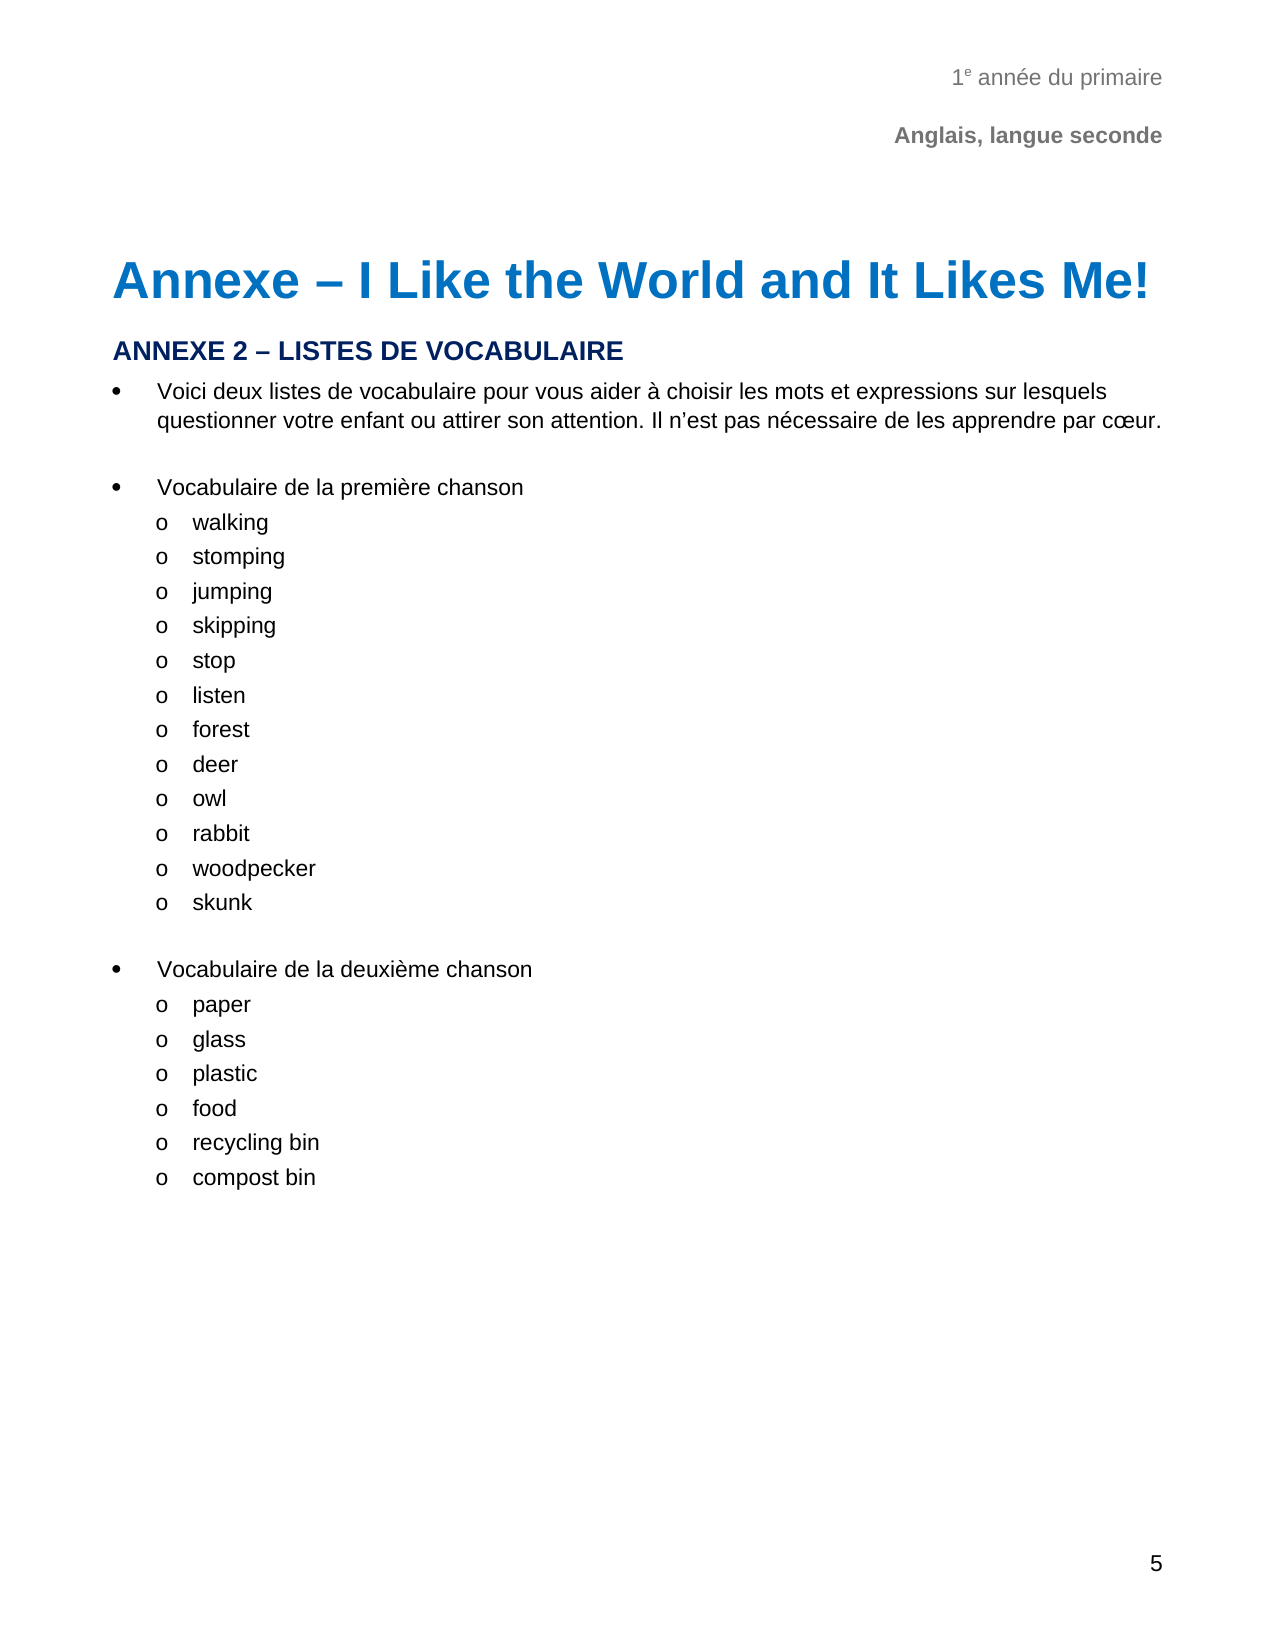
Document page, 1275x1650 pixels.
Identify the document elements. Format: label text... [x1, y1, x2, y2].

text recycling bin [155, 1129, 1162, 1158]
text paper [155, 991, 1162, 1019]
text Anglais, langue seconde [112, 122, 1162, 148]
list Vocabulaire de la première chanson [112, 474, 1162, 500]
text forest [155, 716, 1162, 744]
text listen [155, 682, 1162, 710]
list Voici deux listes de vocabulaire pour vous aider à choisir les mots et expressions sur lesquels questionner votre enfant ou attirer son attention. Il n’est pas nécessaire de les apprendre par cœur. [112, 378, 1162, 433]
text stomping [155, 543, 1162, 572]
list Vocabulaire de la deuxième chanson [112, 956, 1162, 983]
text skunk [155, 889, 1162, 917]
text jumping [155, 578, 1162, 606]
text ANNEXE 2 – LISTES DE VOCABULAIRE [112, 334, 1162, 366]
text owl [155, 785, 1162, 814]
text stop [155, 647, 1162, 675]
text Annexe – I Like the World and It Likes Me! [112, 249, 1162, 309]
text glass [155, 1026, 1162, 1054]
text woodpecker [155, 854, 1162, 883]
text plastic [155, 1060, 1162, 1088]
text food [155, 1095, 1162, 1123]
text walking [155, 509, 1162, 537]
text skipping [155, 612, 1162, 641]
text deer [155, 751, 1162, 779]
text compost bin [155, 1164, 1162, 1192]
text rabbit [155, 820, 1162, 848]
